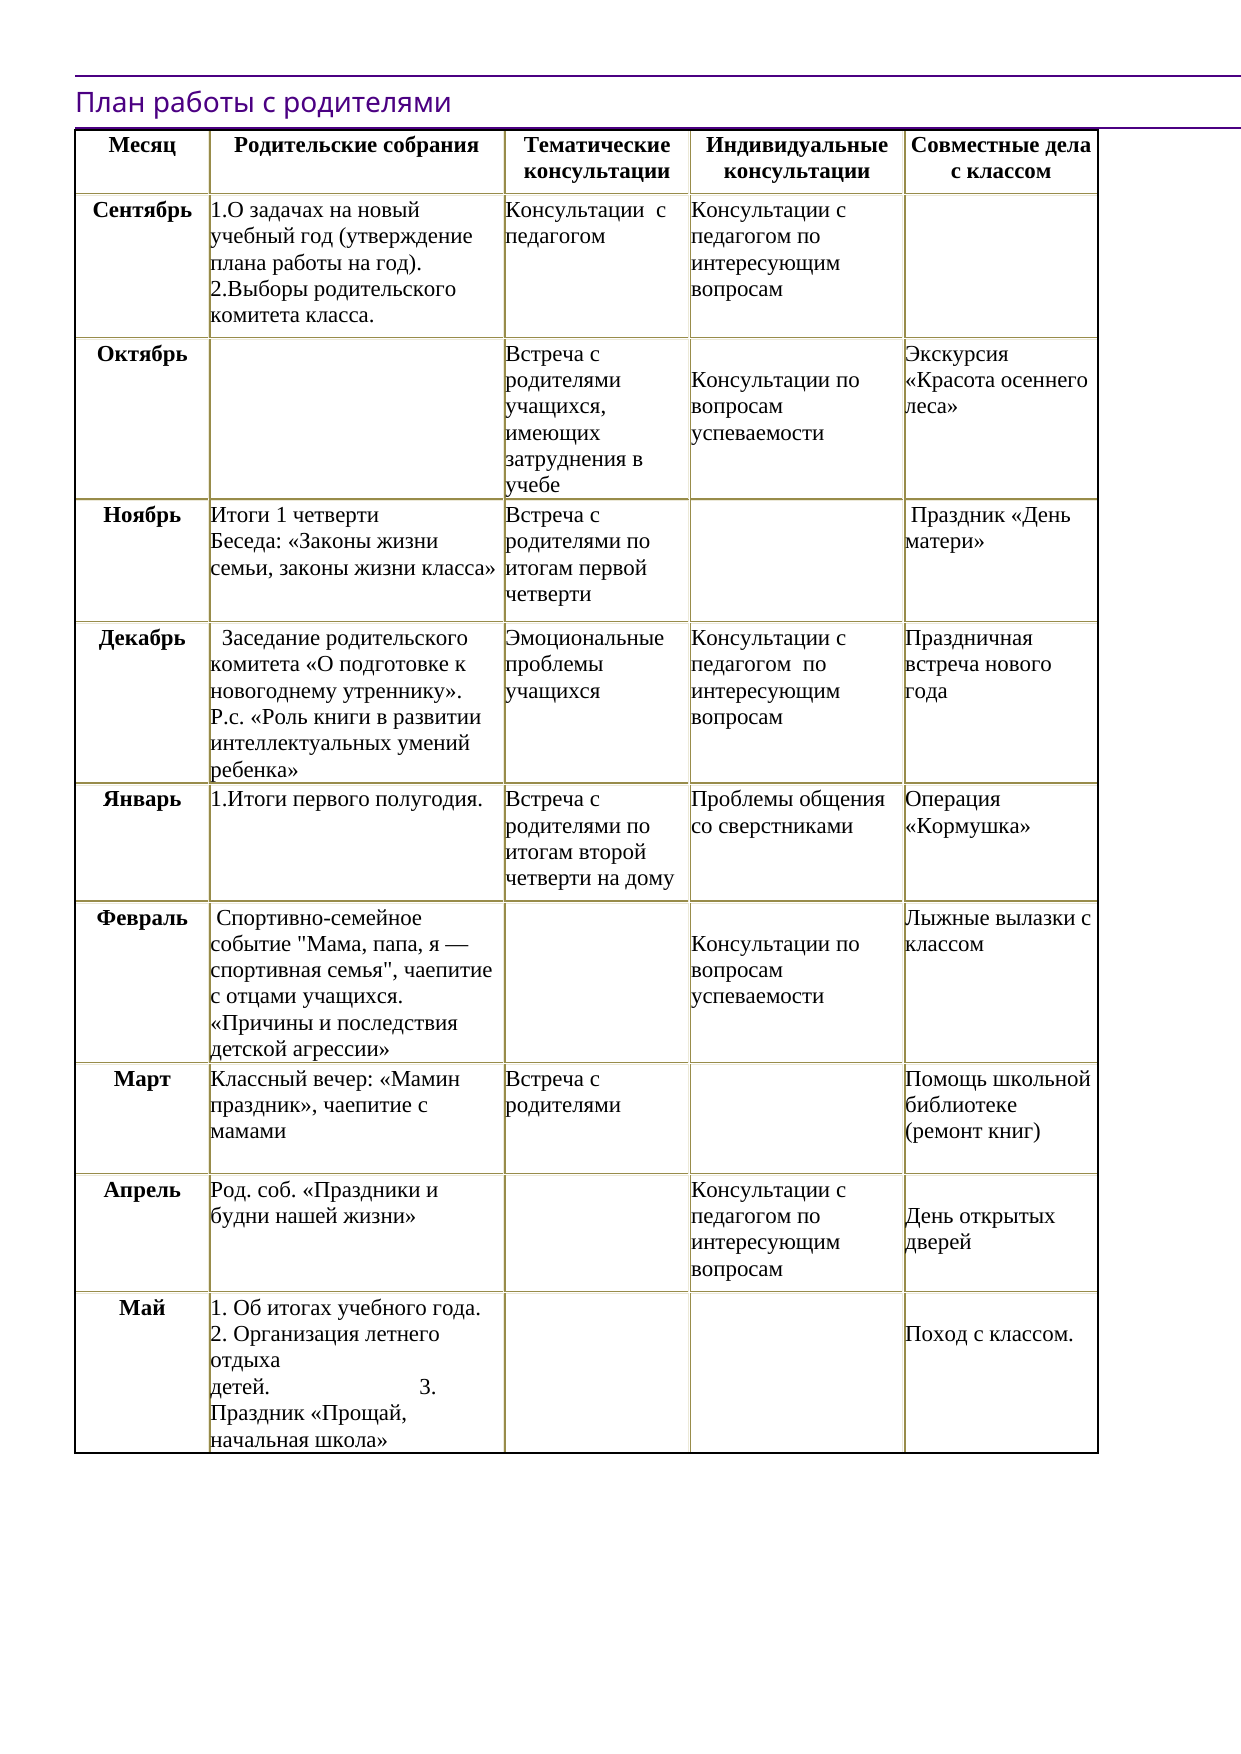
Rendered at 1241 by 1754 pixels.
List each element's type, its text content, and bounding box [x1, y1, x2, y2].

table_header План работы с родителями [75, 77, 1240, 127]
table_header [75, 129, 1240, 1512]
